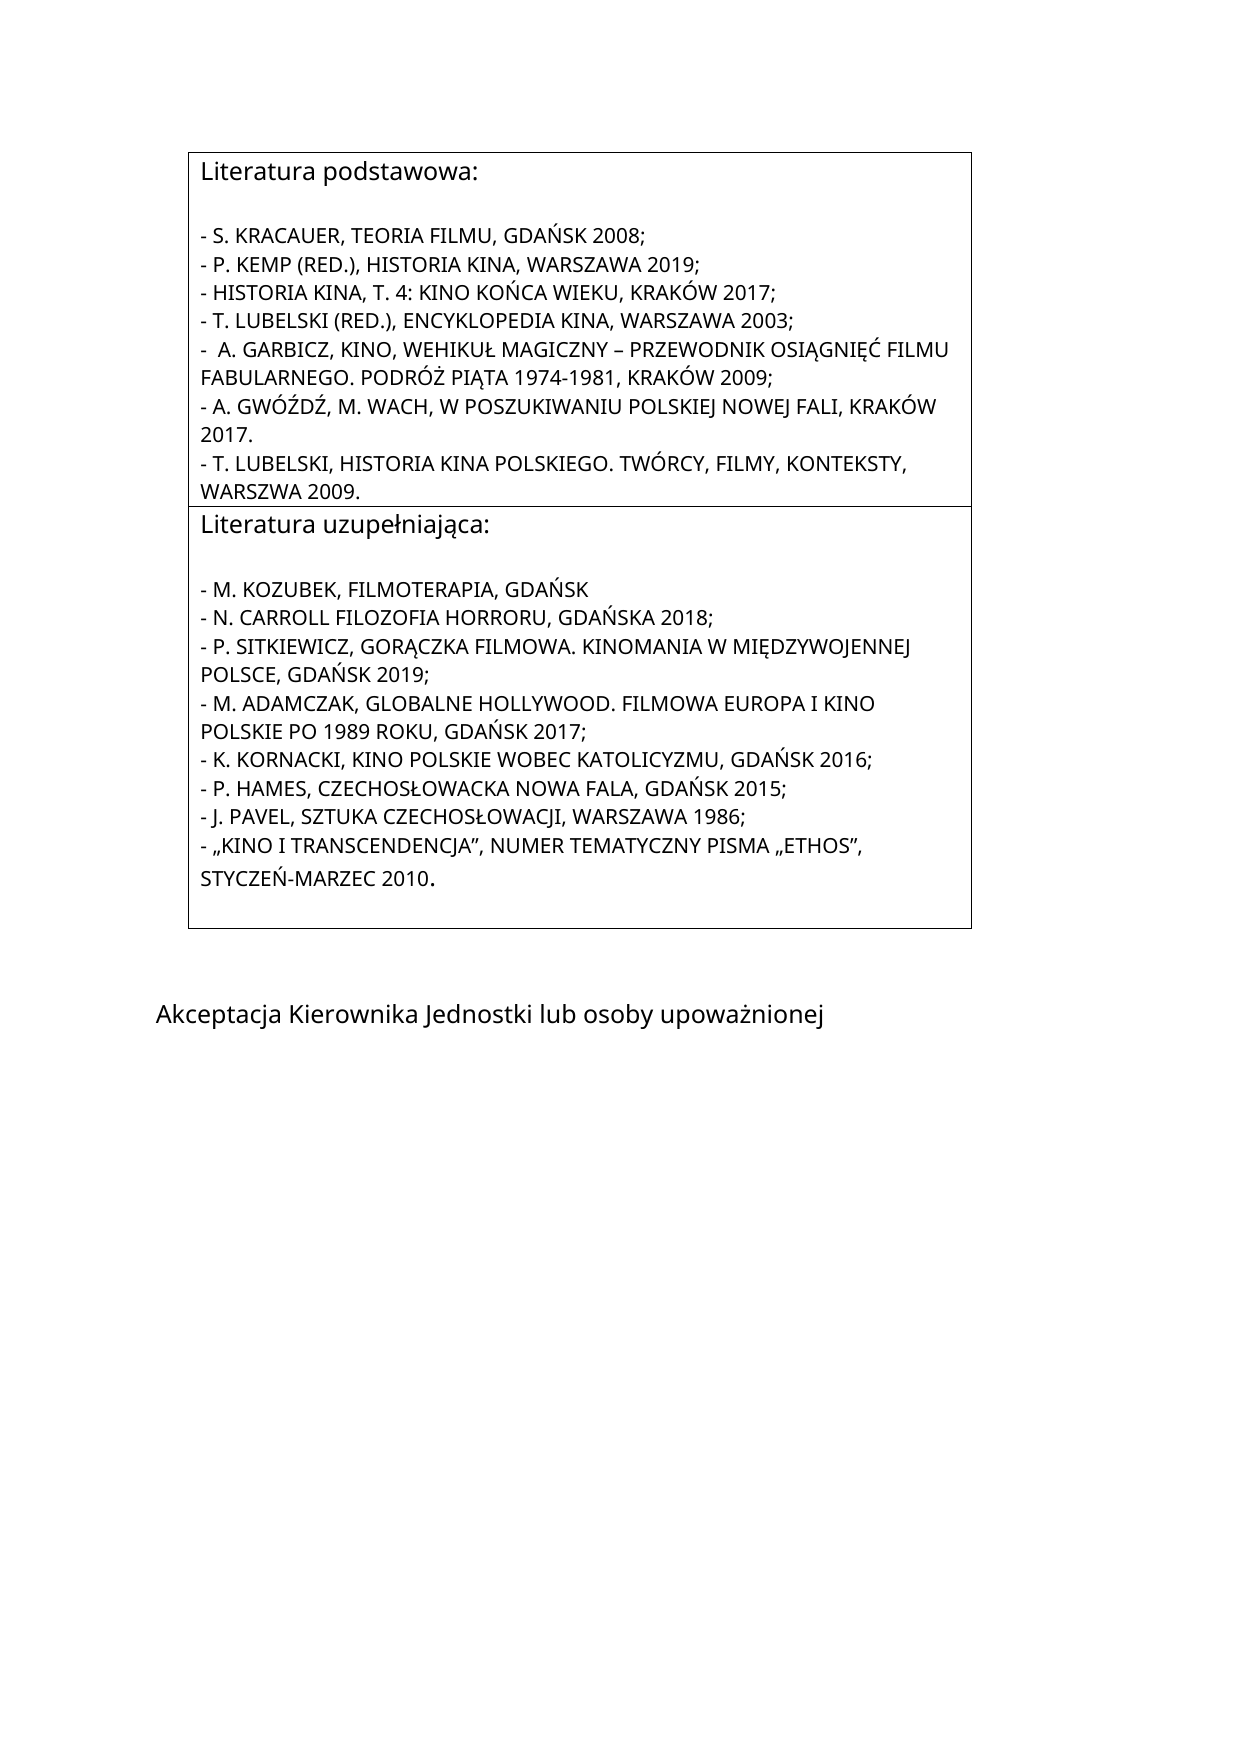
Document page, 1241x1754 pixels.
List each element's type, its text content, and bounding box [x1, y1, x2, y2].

table_header Literatura podstawowa: - S. KRACAUER, TEORIA FILMU, GDAŃSK 2008; - P. KEMP (RED.), HISTORIA KINA, WARSZAWA 2019; - HISTORIA KINA, T. 4: KINO KOŃCA WIEKU, KRAKÓW 2017; - T. LUBELSKI (RED.), ENCYKLOPEDIA KINA, WARSZAWA 2003; - A. GARBICZ, KINO, WEHIKUŁ MAGICZNY – PRZEWODNIK OSIĄGNIĘĆ FILMU FABULARNEGO. PODRÓŻ PIĄTA 1974-1981, KRAKÓW 2009; - A. GWÓŹDŹ, M. WACH, W POSZUKIWANIU POLSKIEJ NOWEJ FALI, KRAKÓW 2017. - T. LUBELSKI, HISTORIA KINA POLSKIEGO. TWÓRCY, FILMY, KONTEKSTY, WARSZWA 2009. [189, 153, 971, 506]
table_cell Literatura uzupełniająca: - M. KOZUBEK, FILMOTERAPIA, GDAŃSK - N. CARROLL FILOZOFIA HORRORU, GDAŃSKA 2018; - P. SITKIEWICZ, GORĄCZKA FILMOWA. KINOMANIA W MIĘDZYWOJENNEJ POLSCE, GDAŃSK 2019; - M. ADAMCZAK, GLOBALNE HOLLYWOOD. FILMOWA EUROPA I KINO POLSKIE PO 1989 ROKU, GDAŃSK 2017; - K. KORNACKI, KINO POLSKIE WOBEC KATOLICYZMU, GDAŃSK 2016; - P. HAMES, CZECHOSŁOWACKA NOWA FALA, GDAŃSK 2015; - J. PAVEL, SZTUKA CZECHOSŁOWACJI, WARSZAWA 1986; - „KINO I TRANSCENDENCJA”, NUMER TEMATYCZNY PISMA „ETHOS”, STYCZEŃ-MARZEC 2010. [189, 507, 971, 927]
text Akceptacja Kierownika Jednostki lub osoby upoważnionej [156, 997, 1122, 1031]
